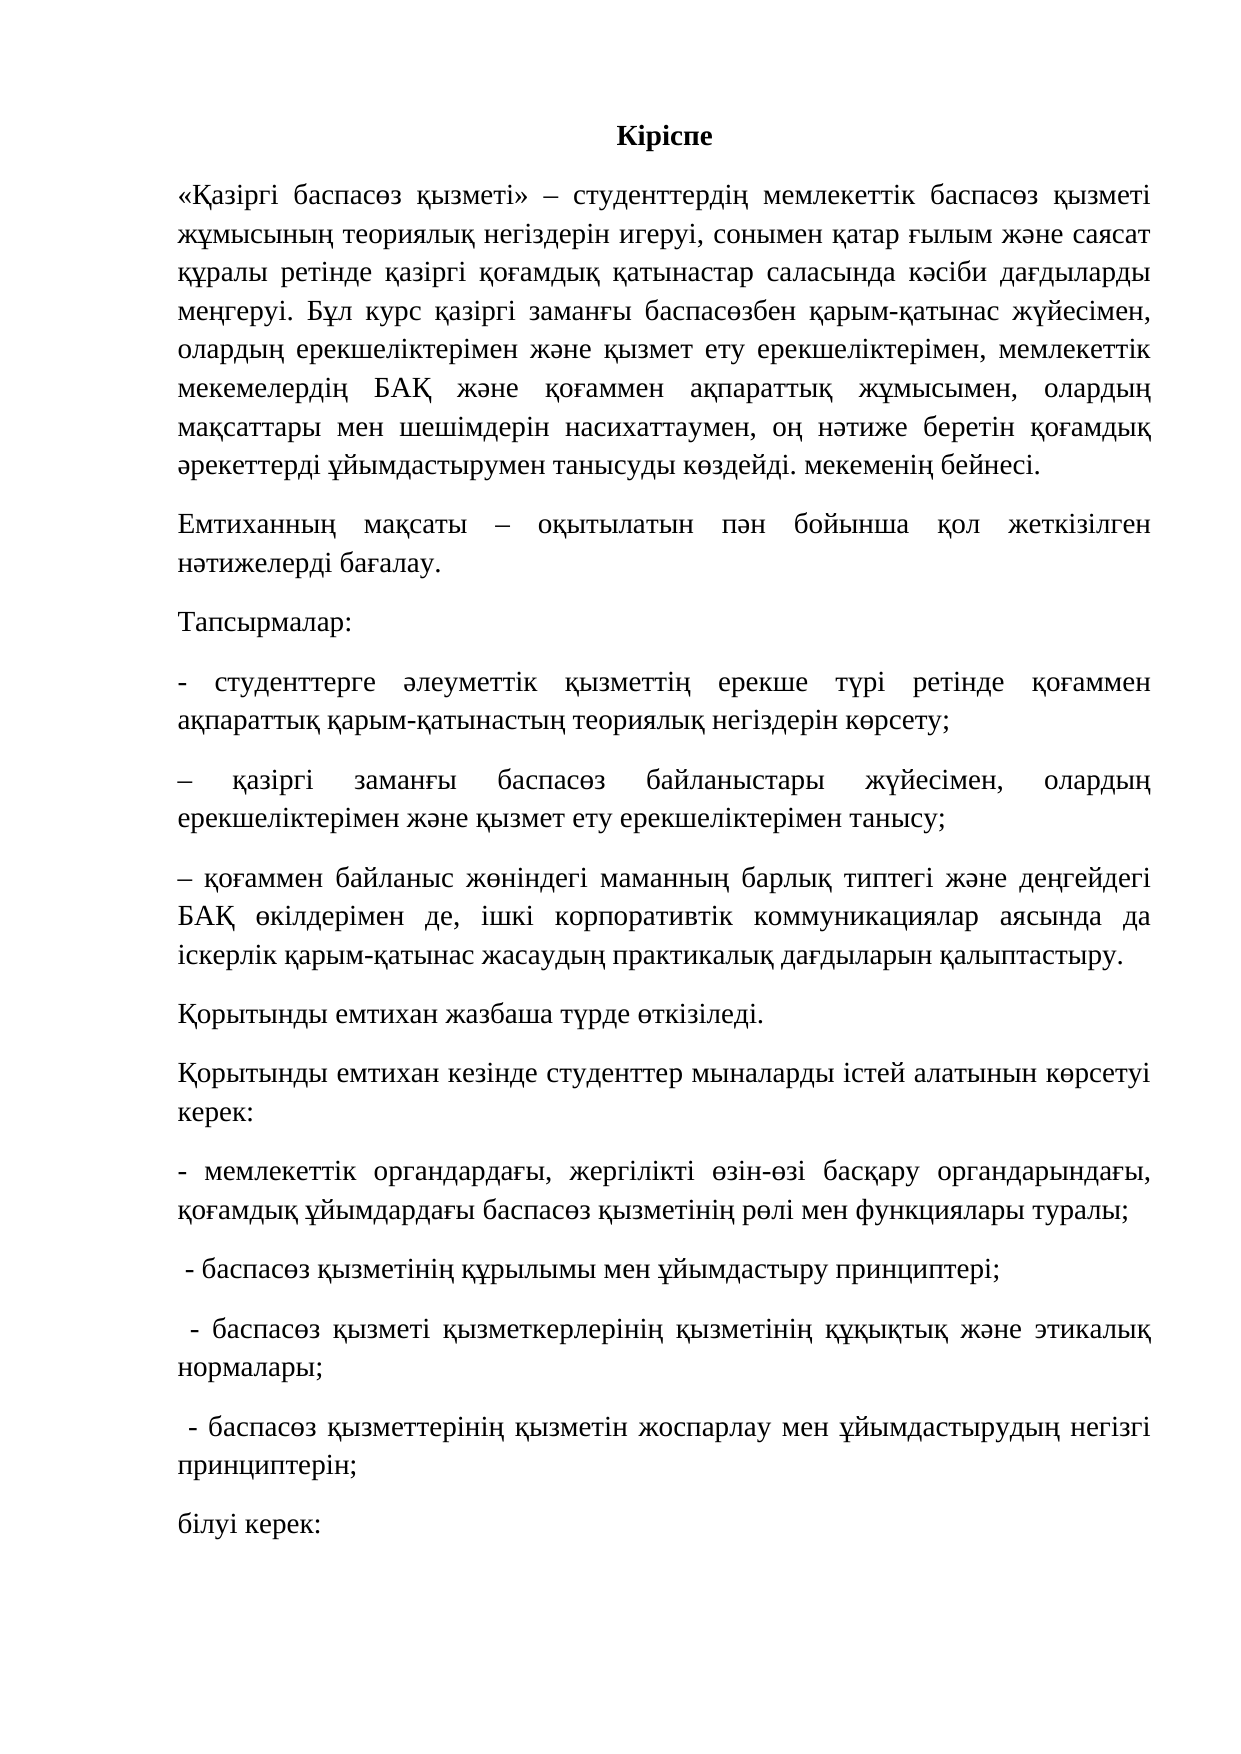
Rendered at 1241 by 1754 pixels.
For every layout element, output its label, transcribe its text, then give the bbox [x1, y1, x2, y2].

text – қоғаммен байланыс жөніндегі маманның барлық типтегі және деңгейдегі БАҚ өкілдерімен де, ішкі корпоративтік коммуникациялар аясында да іскерлік қарым-қатынас жасаудың практикалық дағдыларын қалыптастыру. [177, 860, 1152, 970]
text Емтиханның мақсаты – оқытылатын пән бойынша қол жеткізілген нәтижелерді бағалау. [177, 507, 1152, 579]
text Кіріспе [177, 118, 1152, 152]
text - баспасөз қызметтерінің қызметін жоспарлау мен ұйымдастырудың негізгі принциптерін; [177, 1409, 1152, 1481]
text Қорытынды емтихан жазбаша түрде өткізіледі. [177, 996, 1152, 1030]
text – қазіргі заманғы баспасөз байланыстары жүйесімен, олардың ерекшеліктерімен және қызмет ету ерекшеліктерімен танысу; [177, 762, 1152, 834]
text - баспасөз қызметі қызметкерлерінің қызметінің құқықтық және этикалық нормалары; [177, 1311, 1152, 1383]
text - баспасөз қызметінің құрылымы мен ұйымдастыру принциптері; [177, 1251, 1152, 1285]
text білуі керек: [177, 1507, 1152, 1540]
text Қорытынды емтихан кезінде студенттер мыналарды істей алатынын көрсетуі керек: [177, 1056, 1152, 1128]
text - студенттерге әлеуметтік қызметтің ерекше түрі ретінде қоғаммен ақпараттық қарым-қатынастың теориялық негіздерін көрсету; [177, 664, 1152, 736]
text - мемлекеттік органдардағы, жергілікті өзін-өзі басқару органдарындағы, қоғамдық ұйымдардағы баспасөз қызметінің рөлі мен функциялары туралы; [177, 1153, 1152, 1226]
text «Қазіргі баспасөз қызметі» – студенттердің мемлекеттік баспасөз қызметі жұмысының теориялық негіздерін игеруі, сонымен қатар ғылым және саясат құралы ретінде қазіргі қоғамдық қатынастар саласында кәсіби дағдыларды меңгеруі. Бұл курс қазіргі заманғы баспасөзбен қарым-қатынас жүйесімен, олардың ерекшеліктерімен және қызмет ету ерекшеліктерімен, мемлекеттік мекемелердің БАҚ және қоғаммен ақпараттық жұмысымен, олардың мақсаттары мен шешімдерін насихаттаумен, оң нәтиже беретін қоғамдық әрекеттерді ұйымдастырумен танысуды көздейді. мекеменің бейнесі. [177, 177, 1152, 481]
text Тапсырмалар: [177, 604, 1152, 638]
